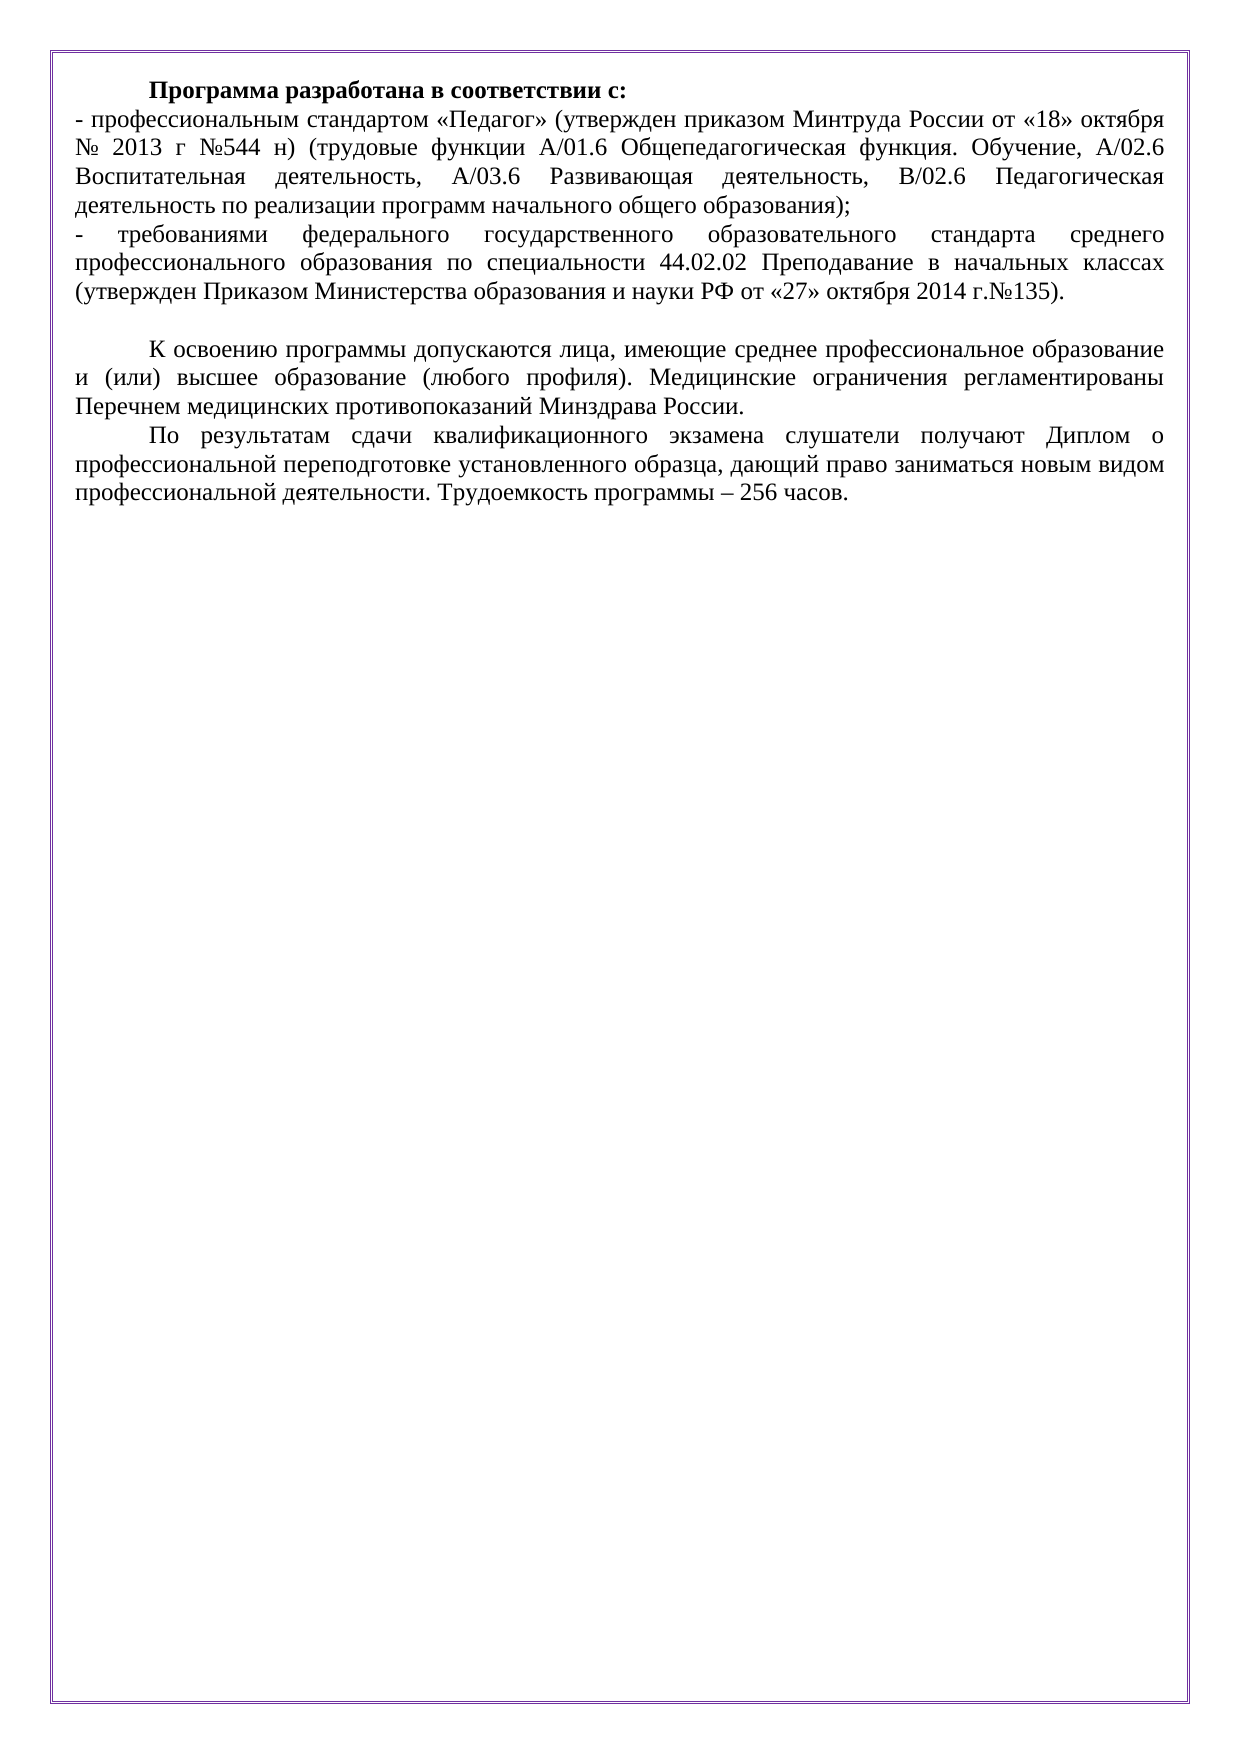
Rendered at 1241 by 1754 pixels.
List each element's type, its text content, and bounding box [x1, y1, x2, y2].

text По результатам сдачи квалификационного экзамена слушатели получают Диплом о профессиональной переподготовке установленного образца, дающий право заниматься новым видом профессиональной деятельности. Трудоемкость программы – 256 часов. [75, 391, 1165, 477]
text - профессиональным стандартом «Педагог» (утвержден приказом Минтруда России от «18» октября № 2013 г №544 н) (трудовые функции A/01.6 Общепедагогическая функция. Обучение, A/02.6 Воспитательная деятельность, A/03.6 Развивающая деятельность, B/02.6 Педагогическая деятельность по реализации программ начального общего образования); [75, 75, 1165, 190]
text - требованиями федерального государственного образовательного стандарта среднего профессионального образования по специальности 44.02.02 Преподавание в начальных классах (утвержден Приказом Министерства образования и науки РФ от «27» октября 2014 г.№135). [75, 190, 1165, 276]
text К освоению программы допускаются лица, имеющие среднее профессиональное образование и (или) высшее образование (любого профиля). Медицинские ограничения регламентированы Перечнем медицинских противопоказаний Минздрава России. [75, 305, 1165, 391]
